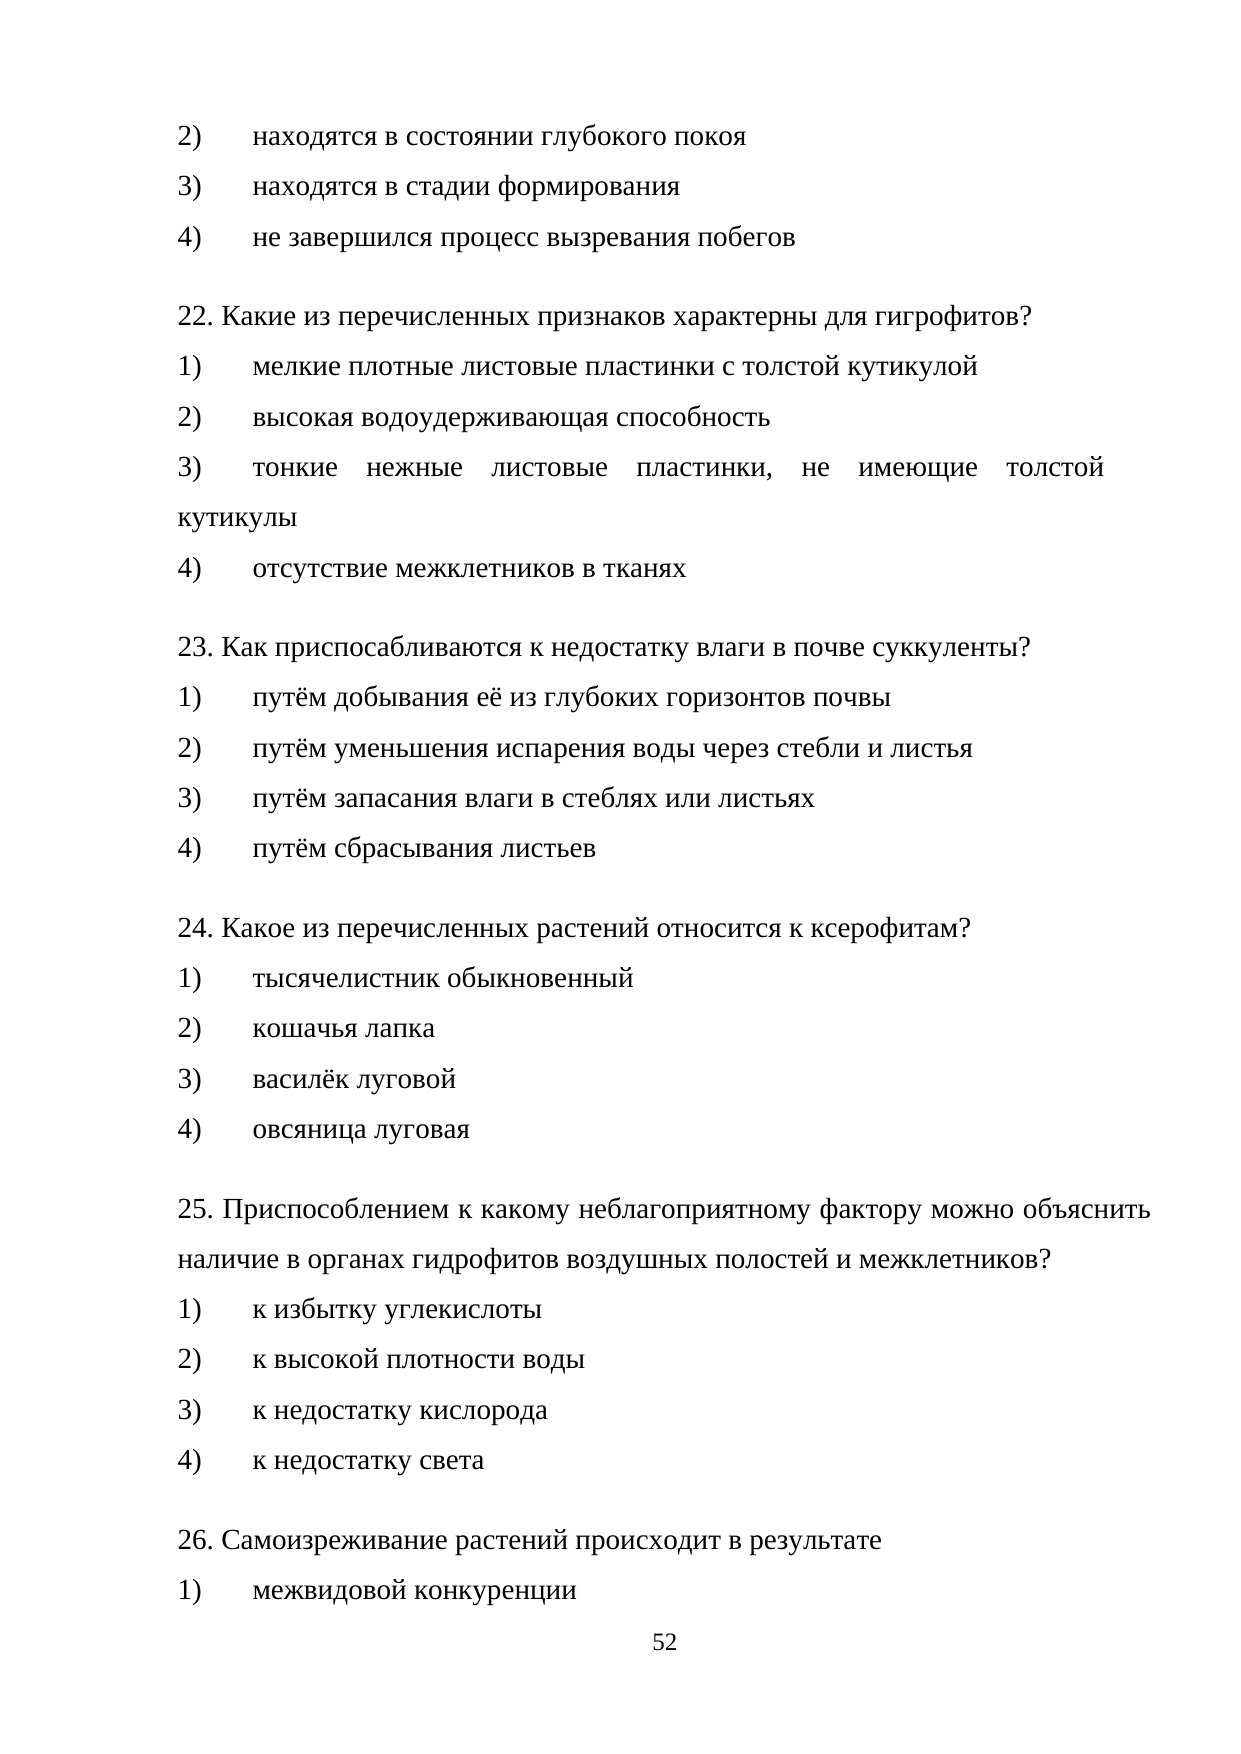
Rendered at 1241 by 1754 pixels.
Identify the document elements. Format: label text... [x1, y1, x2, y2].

list к недостатку кислорода [177, 1392, 1105, 1426]
list отсутствие межклетников в тканях [177, 550, 1105, 583]
list тонкие нежные листовые пластинки, не имеющие толстой кутикулы [177, 449, 1105, 533]
list находятся в состоянии глубокого покоя [177, 118, 1105, 152]
list кошачья лапка [177, 1011, 1105, 1044]
list к высокой плотности воды [177, 1342, 1105, 1375]
list высокая водоудерживающая способность [177, 399, 1105, 432]
list путём запасания влаги в стеблях или листьях [177, 780, 1105, 814]
list находятся в стадии формирования [177, 168, 1105, 202]
list путём уменьшения испарения воды через стебли и листья [177, 730, 1105, 763]
list путём сбрасывания листьев [177, 831, 1105, 864]
list василёк луговой [177, 1061, 1105, 1094]
text 26. Самоизреживание растений происходит в результате [177, 1522, 1152, 1555]
list не завершился процесс вызревания побегов [177, 219, 1105, 252]
list к недостатку света [177, 1442, 1105, 1476]
list к избытку углекислоты [177, 1291, 1105, 1325]
text 22. Какие из перечисленных признаков характерны для гигрофитов? [177, 298, 1152, 332]
text 25. Приспособлением к какому неблагоприятному фактору можно объяснить наличие в органах гидрофитов воздушных полостей и межклетников? [177, 1191, 1152, 1274]
text 23. Как приспосабливаются к недостатку влаги в почве суккуленты? [177, 629, 1152, 663]
text 24. Какое из перечисленных растений относится к ксерофитам? [177, 910, 1152, 943]
list мелкие плотные листовые пластинки с толстой кутикулой [177, 348, 1105, 382]
list путём добывания её из глубоких горизонтов почвы [177, 679, 1105, 713]
list овсяница луговая [177, 1111, 1105, 1145]
list тысячелистник обыкновенный [177, 960, 1105, 994]
list межвидовой конкуренции [177, 1572, 1105, 1606]
